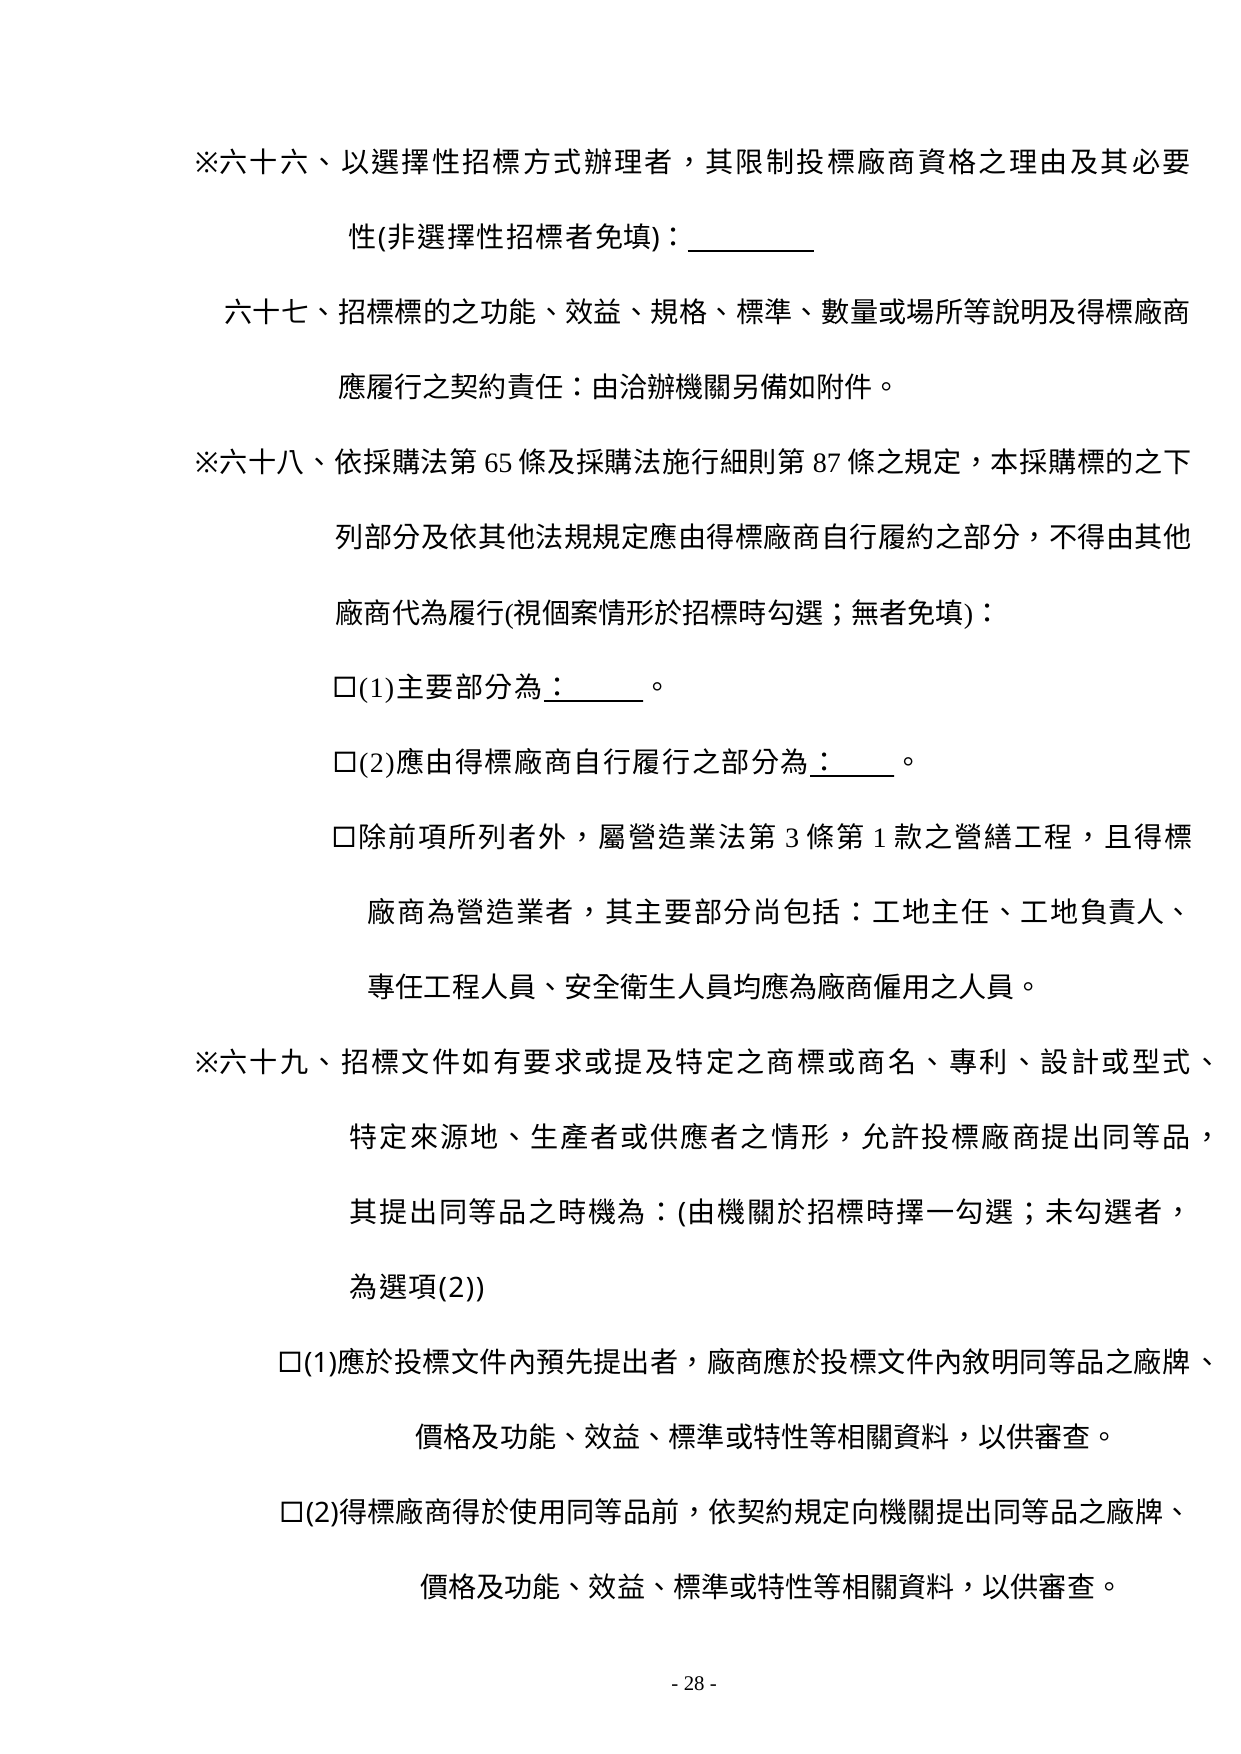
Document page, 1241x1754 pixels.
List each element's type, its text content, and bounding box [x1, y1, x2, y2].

text ※六十九、招標文件如有要求或提及特定之商標或商名、專利、設計或型式、特定來源地、生產者或供應者之情形，允許投標廠商提出同等品，其提出同等品之時機為：(由機關於招標時擇一勾選；未勾選者，為選項(2)) [195, 1023, 1193, 1323]
text (1)主要部分為： 。 [195, 648, 1193, 723]
text ※六十六、以選擇性招標方式辦理者，其限制投標廠商資格之理由及其必要性(非選擇性招標者免填)： [195, 123, 1193, 273]
text ※六十八、依採購法第65條及採購法施行細則第87條之規定，本採購標的之下列部分及依其他法規規定應由得標廠商自行履約之部分，不得由其他廠商代為履行(視個案情形於招標時勾選；無者免填)： [195, 423, 1193, 648]
text (2)應由得標廠商自行履行之部分為： 。 [195, 723, 1193, 798]
text 六十七、招標標的之功能、效益、規格、標準、數量或場所等說明及得標廠商應履行之契約責任：由洽辦機關另備如附件。 [224, 273, 1193, 423]
text 除前項所列者外，屬營造業法第3條第1款之營繕工程，且得標廠商為營造業者，其主要部分尚包括：工地主任、工地負責人、專任工程人員、安全衛生人員均應為廠商僱用之人員。 [322, 798, 1193, 1023]
text (2)得標廠商得於使用同等品前，依契約規定向機關提出同等品之廠牌、價格及功能、效益、標準或特性等相關資料，以供審查。 [195, 1473, 1193, 1623]
text (1)應於投標文件內預先提出者，廠商應於投標文件內敘明同等品之廠牌、價格及功能、效益、標準或特性等相關資料，以供審查。 [195, 1323, 1193, 1473]
